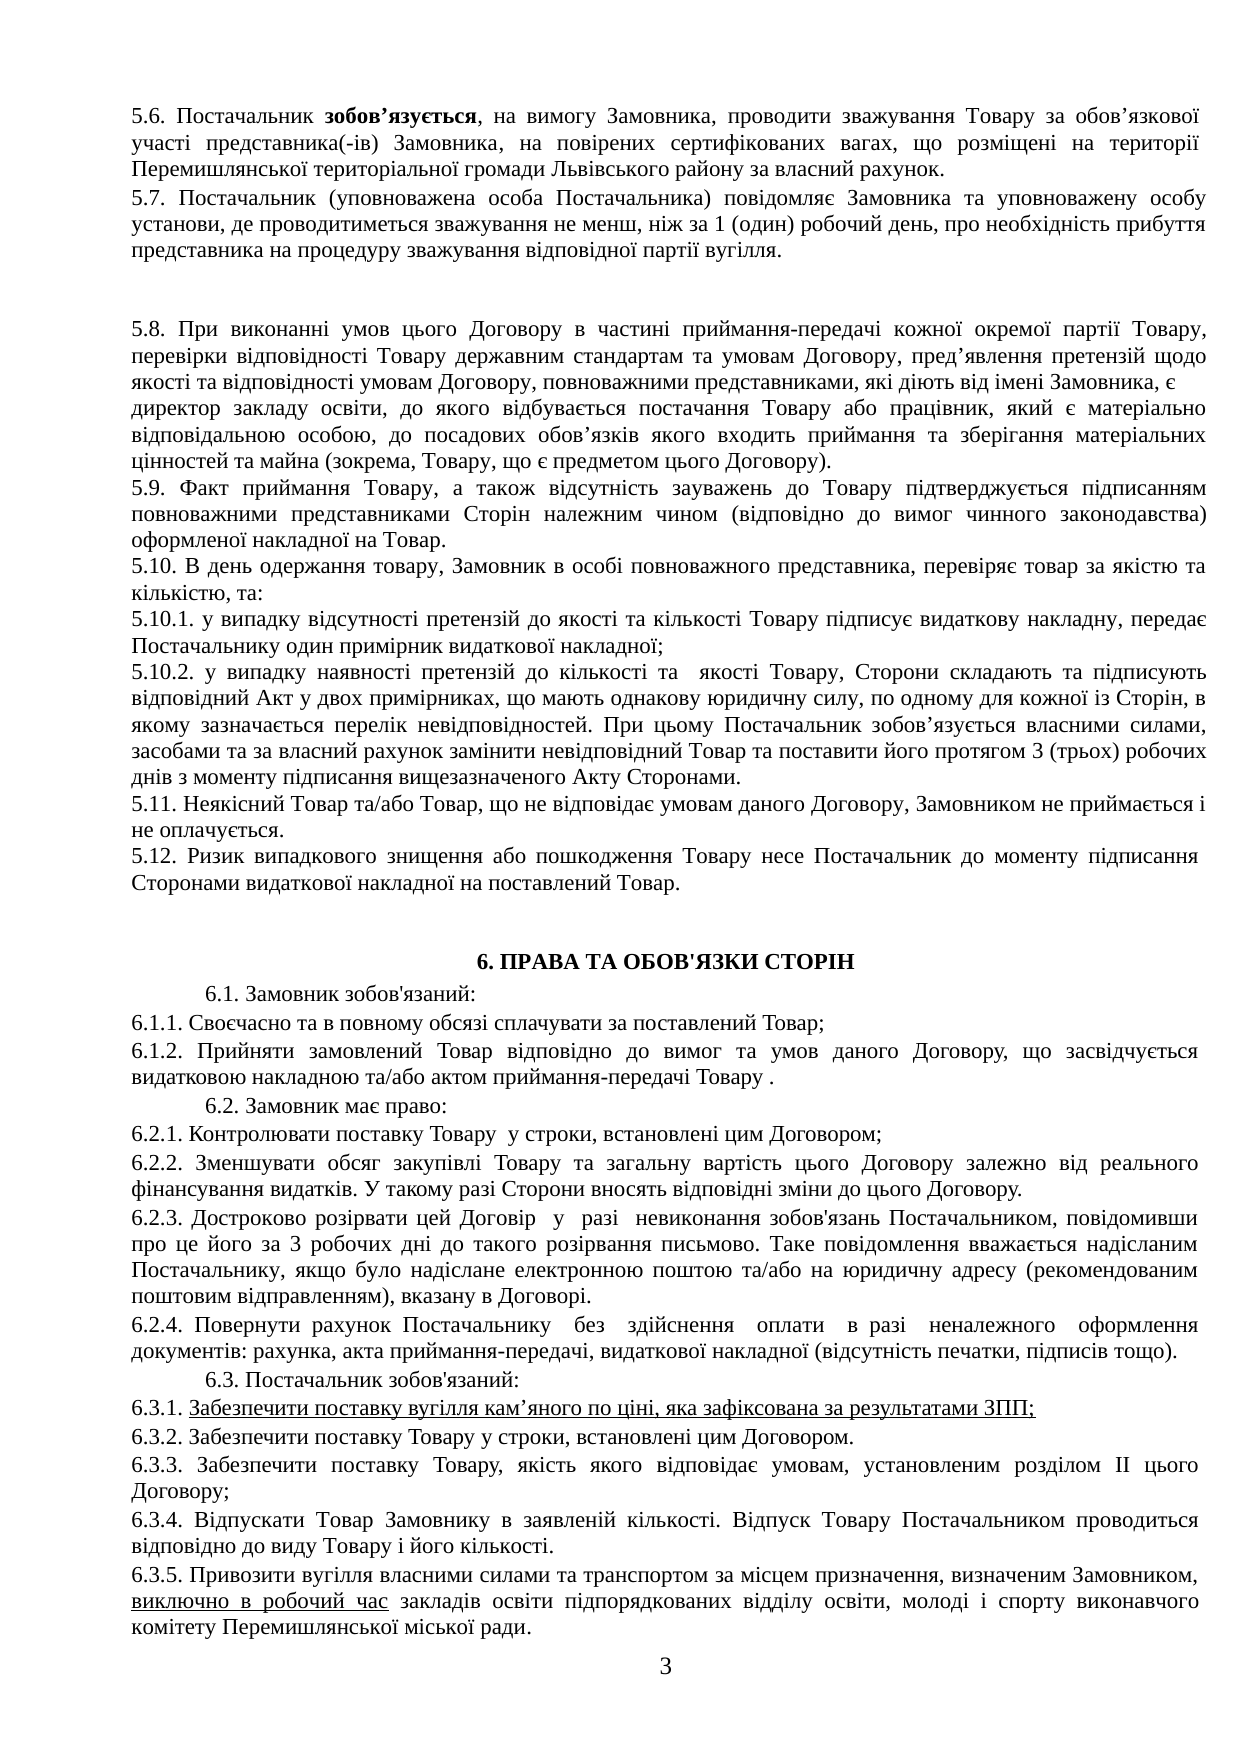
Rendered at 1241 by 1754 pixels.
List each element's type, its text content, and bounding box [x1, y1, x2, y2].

text 6.2. Замовник має право: [131, 1092, 1200, 1118]
text 6.3. Постачальник зобов'язаний: [131, 1366, 1200, 1392]
text 5.7. Постачальник (уповноважена особа Постачальника) повідомляє Замовника та уповноважену особу установи, де проводитиметься зважування не менш, ніж за 1 (один) робочий день, про необхідність прибуття представника на процедуру зважування відповідної партії вугілля. [131, 184, 1208, 263]
text 6.3.4. Відпускати Товар Замовнику в заявленій кількості. Відпуск Товару Постачальником проводиться відповідно до виду Товару і його кількості. [131, 1506, 1200, 1559]
text 6.2.2. Зменшувати обсяг закупівлі Товару та загальну вартість цього Договору залежно від реального фінансування видатків. У такому разі Сторони вносять відповідні зміни до цього Договору. [131, 1149, 1200, 1201]
text 5.10.2. у випадку наявності претензій до кількості та якості Товару, Сторони складають та підписують відповідний Акт у двох примірниках, що мають однакову юридичну силу, по одному для кожної із Сторін, в якому зазначається перелік невідповідностей. При цьому Постачальник зобов’язується власними силами, засобами та за власний рахунок замінити невідповідний Товар та поставити його протягом 3 (трьох) робочих днів з моменту підписання вищезазначеного Акту Сторонами. [131, 658, 1208, 790]
text 6.3.5. Привозити вугілля власними силами та транспортом за місцем призначення, визначеним Замовником, виключно в робочий час закладів освіти підпорядкованих відділу освіти, молоді і спорту виконавчого комітету Перемишлянської міської ради. [131, 1561, 1200, 1640]
text 6.3.2. Забезпечити поставку Товару у строки, встановлені цим Договором. [131, 1423, 1200, 1449]
text 5.12. Ризик випадкового знищення або пошкодження Товару несе Постачальник до моменту підписання Сторонами видаткової накладної на поставлений Товар. [131, 842, 1200, 895]
text 5.8. При виконанні умов цього Договору в частині приймання-передачі кожної окремої партії Товару, перевірки відповідності Товару державним стандартам та умовам Договору, пред’явлення претензій щодо якості та відповідності умовам Договору, повноважними представниками, які діють від імені Замовника, є [131, 315, 1208, 394]
text 6.2.3. Достроково розірвати цей Договір у разі невиконання зобов'язань Постачальником, повідомивши про це його за 3 робочих дні до такого розірвання письмово. Таке повідомлення вважається надісланим Постачальнику, якщо було надіслане електронною поштою та/або на юридичну адресу (рекомендованим поштовим відправленням), вказану в Договорі. [131, 1203, 1200, 1309]
text 6.2.1. Контролювати поставку Товару у строки, встановлені цим Договором; [131, 1120, 1200, 1147]
text директор закладу освіти, до якого відбувається постачання Товару або працівник, який є матеріально відповідальною особою, до посадових обов’язків якого входить приймання та зберігання матеріальних цінностей та майна (зокрема, Товару, що є предметом цього Договору). [131, 394, 1208, 473]
text 6.1.2. Прийняти замовлений Товар відповідно до вимог та умов даного Договору, що засвідчується видатковою накладною та/або актом приймання-передачі Товару . [131, 1037, 1200, 1090]
text 5.10.1. у випадку відсутності претензій до якості та кількості Товару підписує видаткову накладну, передає Постачальнику один примірник видаткової накладної; [131, 605, 1208, 658]
text 5.9. Факт приймання Товару, а також відсутність зауважень до Товару підтверджується підписанням повноважними представниками Сторін належним чином (відповідно до вимог чинного законодавства) оформленої накладної на Товар. [131, 473, 1208, 553]
text 6.3.1. Забезпечити поставку вугілля кам’яного по ціні, яка зафіксована за результатами ЗПП; [131, 1394, 1200, 1421]
text 5.6. Постачальник зобов’язується, на вимогу Замовника, проводити зважування Товару за обов’язкової участі представника(-ів) Замовника, на повірених сертифікованих вагах, що розміщені на території Перемишлянської територіальної громади Львівського району за власний рахунок. [131, 102, 1200, 182]
text 5.10. В день одержання товару, Замовник в особі повноважного представника, перевіряє товар за якістю та кількістю, та: [131, 553, 1208, 605]
text 5.11. Неякісний Товар та/або Товар, що не відповідає умовам даного Договору, Замовником не приймається і не оплачується. [131, 790, 1208, 842]
text 6.2.4. Повернути рахунок Постачальнику без здійснення оплати в разі неналежного оформлення документів: рахунка, акта приймання-передачі, видаткової накладної (відсутність печатки, підписів тощо). [131, 1311, 1200, 1364]
text 6. ПРАВА ТА ОБОВ'ЯЗКИ СТОРІН [131, 948, 1200, 974]
text 6.1. Замовник зобов'язаний: [131, 980, 1200, 1007]
text 6.1.1. Своєчасно та в повному обсязі сплачувати за поставлений Товар; [131, 1009, 1200, 1035]
text 6.3.3. Забезпечити поставку Товару, якість якого відповідає умовам, установленим розділом II цього Договору; [131, 1451, 1200, 1504]
